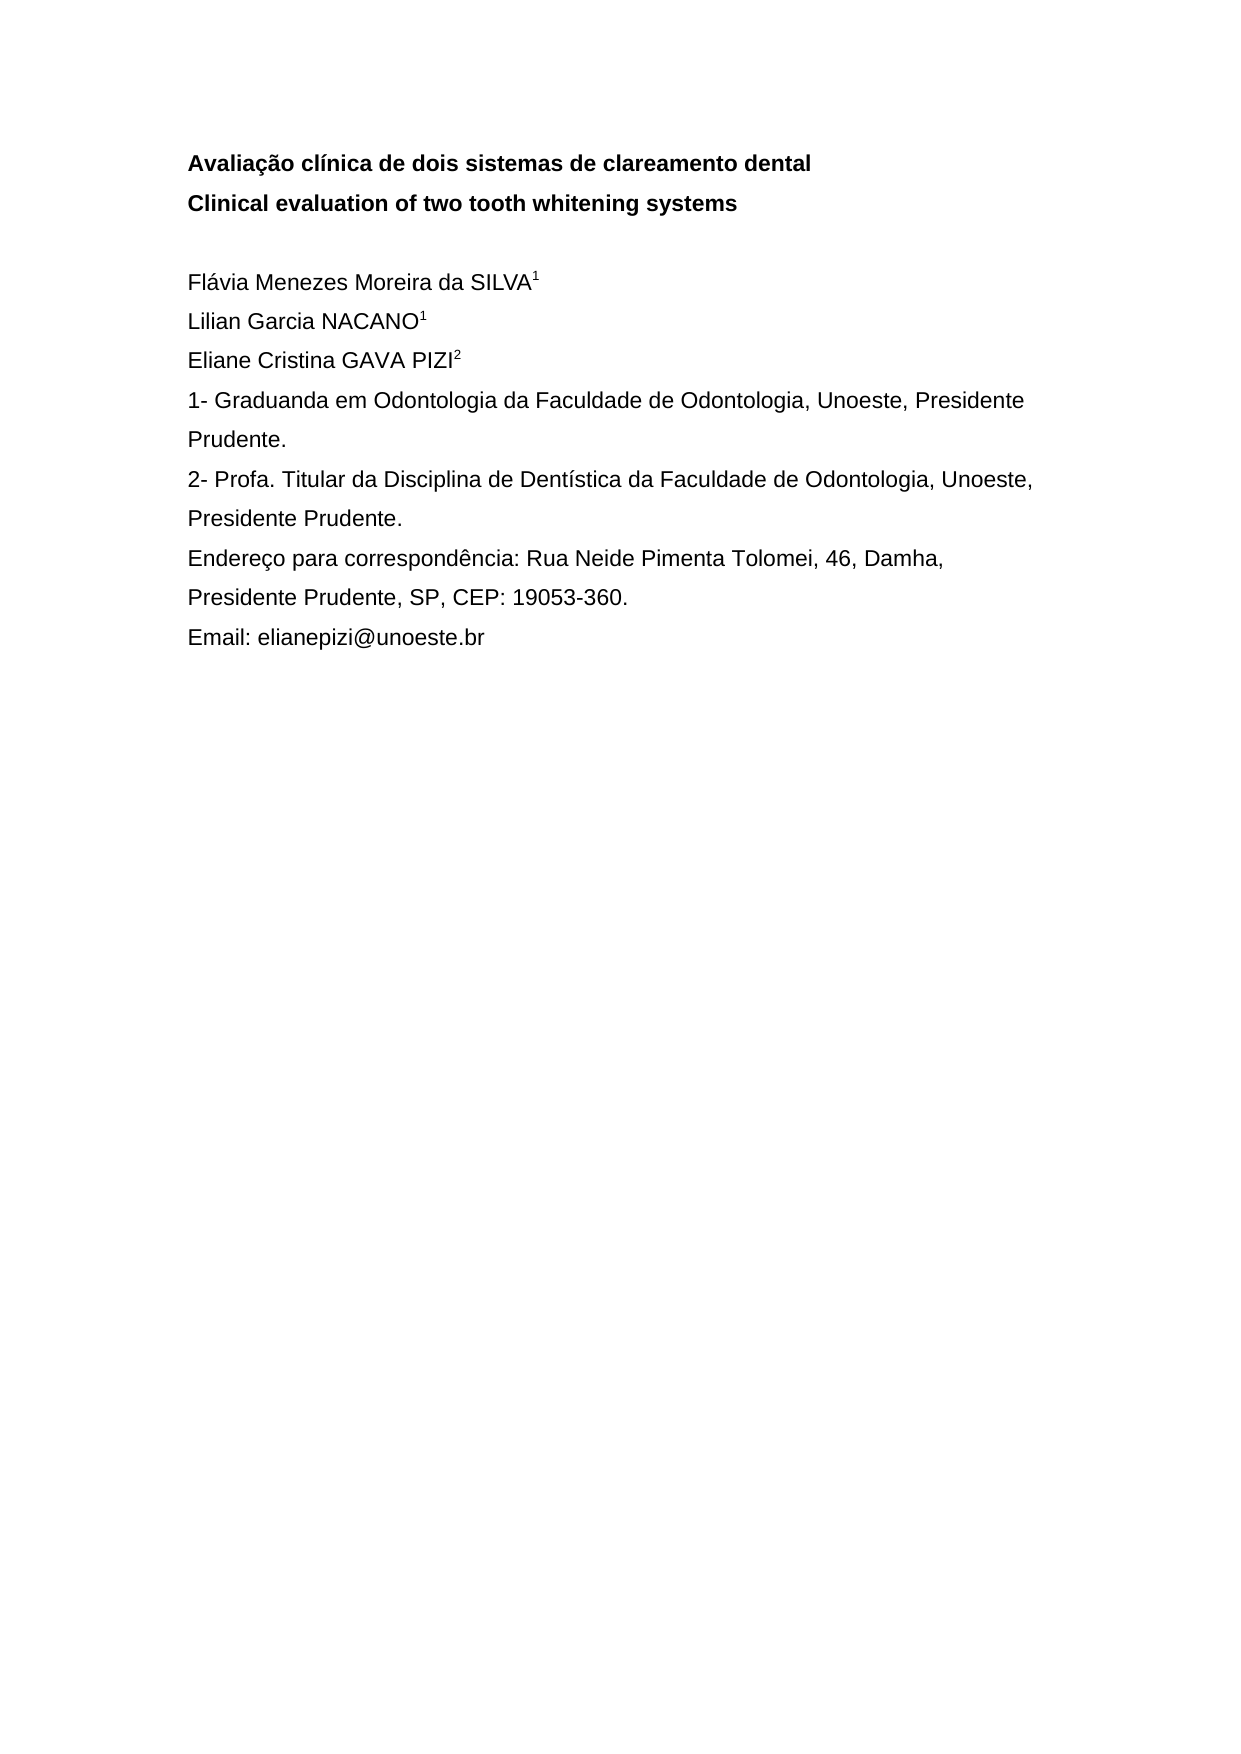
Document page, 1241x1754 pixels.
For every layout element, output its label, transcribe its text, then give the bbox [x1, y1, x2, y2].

text Email: elianepizi@unoeste.br [187, 624, 1053, 650]
text Lilian Garcia NACANO1 [187, 308, 1053, 334]
text Flávia Menezes Moreira da SILVA1 [187, 268, 1053, 295]
text Clinical evaluation of two tooth whitening systems [187, 189, 1053, 216]
text Endereço para correspondência: Rua Neide Pimenta Tolomei, 46, Damha, Presidente Prudente, SP, CEP: 19053-360. [187, 545, 1053, 611]
text Eliane Cristina GAVA PIZI2 [187, 347, 1053, 374]
text 1- Graduanda em Odontologia da Faculdade de Odontologia, Unoeste, Presidente Prudente. [187, 387, 1053, 453]
text Avaliação clínica de dois sistemas de clareamento dental [187, 150, 1053, 176]
text 2- Profa. Titular da Disciplina de Dentística da Faculdade de Odontologia, Unoeste, Presidente Prudente. [187, 466, 1053, 532]
